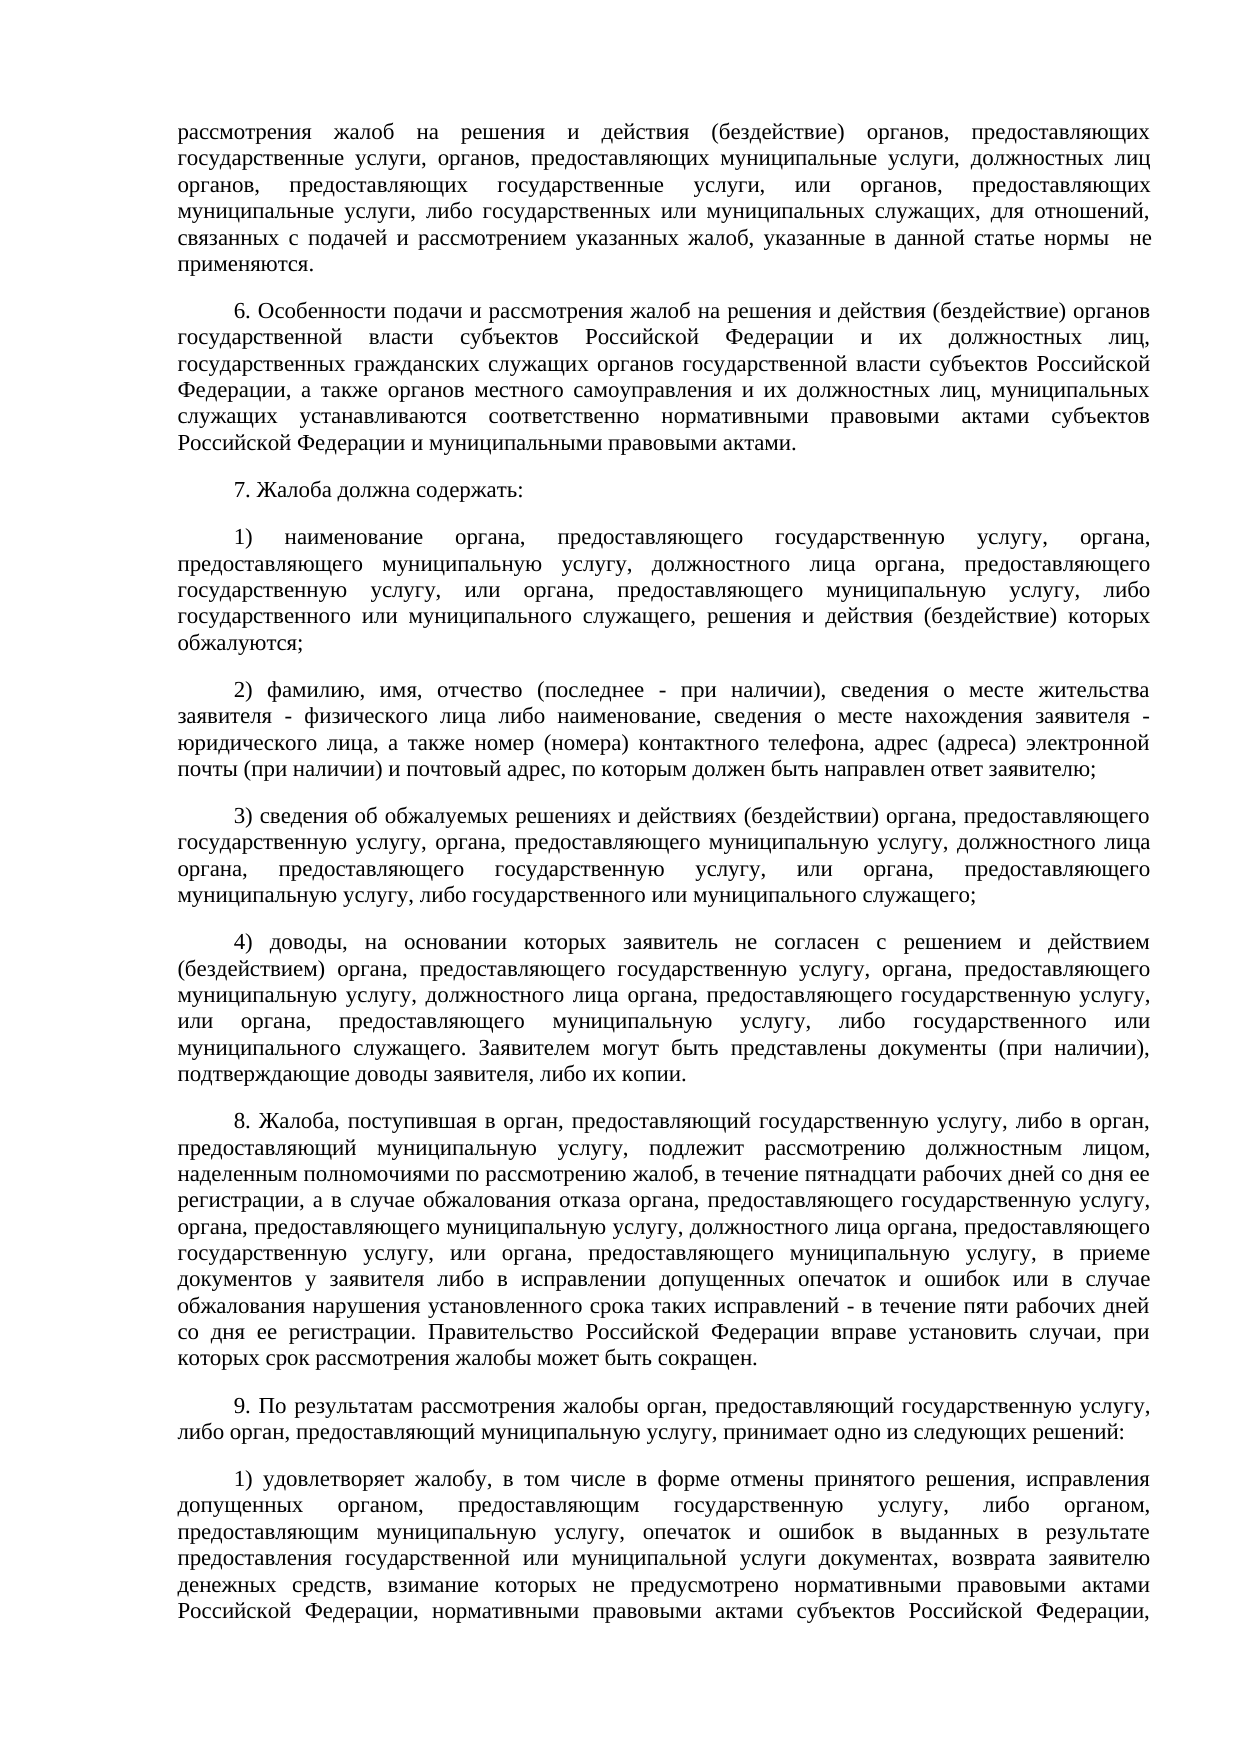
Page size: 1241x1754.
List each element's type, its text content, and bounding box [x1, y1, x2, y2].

text 6. Особенности подачи и рассмотрения жалоб на решения и действия (бездействие) органов государственной власти субъектов Российской Федерации и их должностных лиц, государственных гражданских служащих органов государственной власти субъектов Российской Федерации, а также органов местного самоуправления и их должностных лиц, муниципальных служащих устанавливаются соответственно нормативными правовыми актами субъектов Российской Федерации и муниципальными правовыми актами. [177, 297, 1152, 455]
text 7. Жалоба должна содержать: [177, 476, 1152, 502]
text 2) фамилию, имя, отчество (последнее - при наличии), сведения о месте жительства заявителя - физического лица либо наименование, сведения о месте нахождения заявителя - юридического лица, а также номер (номера) контактного телефона, адрес (адреса) электронной почты (при наличии) и почтовый адрес, по которым должен быть направлен ответ заявителю; [177, 676, 1152, 781]
text 1) наименование органа, предоставляющего государственную услугу, органа, предоставляющего муниципальную услугу, должностного лица органа, предоставляющего государственную услугу, или органа, предоставляющего муниципальную услугу, либо государственного или муниципального служащего, решения и действия (бездействие) которых обжалуются; [177, 523, 1152, 655]
text 9. По результатам рассмотрения жалобы орган, предоставляющий государственную услугу, либо орган, предоставляющий муниципальную услугу, принимает одно из следующих решений: [177, 1392, 1152, 1444]
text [177, 1465, 1152, 1623]
text 8. Жалоба, поступившая в орган, предоставляющий государственную услугу, либо в орган, предоставляющий муниципальную услугу, подлежит рассмотрению должностным лицом, наделенным полномочиями по рассмотрению жалоб, в течение пятнадцати рабочих дней со дня ее регистрации, а в случае обжалования отказа органа, предоставляющего государственную услугу, органа, предоставляющего муниципальную услугу, должностного лица органа, предоставляющего государственную услугу, или органа, предоставляющего муниципальную услугу, в приеме документов у заявителя либо в исправлении допущенных опечаток и ошибок или в случае обжалования нарушения установленного срока таких исправлений - в течение пяти рабочих дней со дня ее регистрации. Правительство Российской Федерации вправе установить случаи, при которых срок рассмотрения жалобы может быть сокращен. [177, 1107, 1152, 1371]
text 4) доводы, на основании которых заявитель не согласен с решением и действием (бездействием) органа, предоставляющего государственную услугу, органа, предоставляющего муниципальную услугу, должностного лица органа, предоставляющего государственную услугу, или органа, предоставляющего муниципальную услугу, либо государственного или муниципального служащего. Заявителем могут быть представлены документы (при наличии), подтверждающие доводы заявителя, либо их копии. [177, 928, 1152, 1086]
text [177, 118, 1152, 276]
text 3) сведения об обжалуемых решениях и действиях (бездействии) органа, предоставляющего государственную услугу, органа, предоставляющего муниципальную услугу, должностного лица органа, предоставляющего государственную услугу, или органа, предоставляющего муниципальную услугу, либо государственного или муниципального служащего; [177, 802, 1152, 907]
